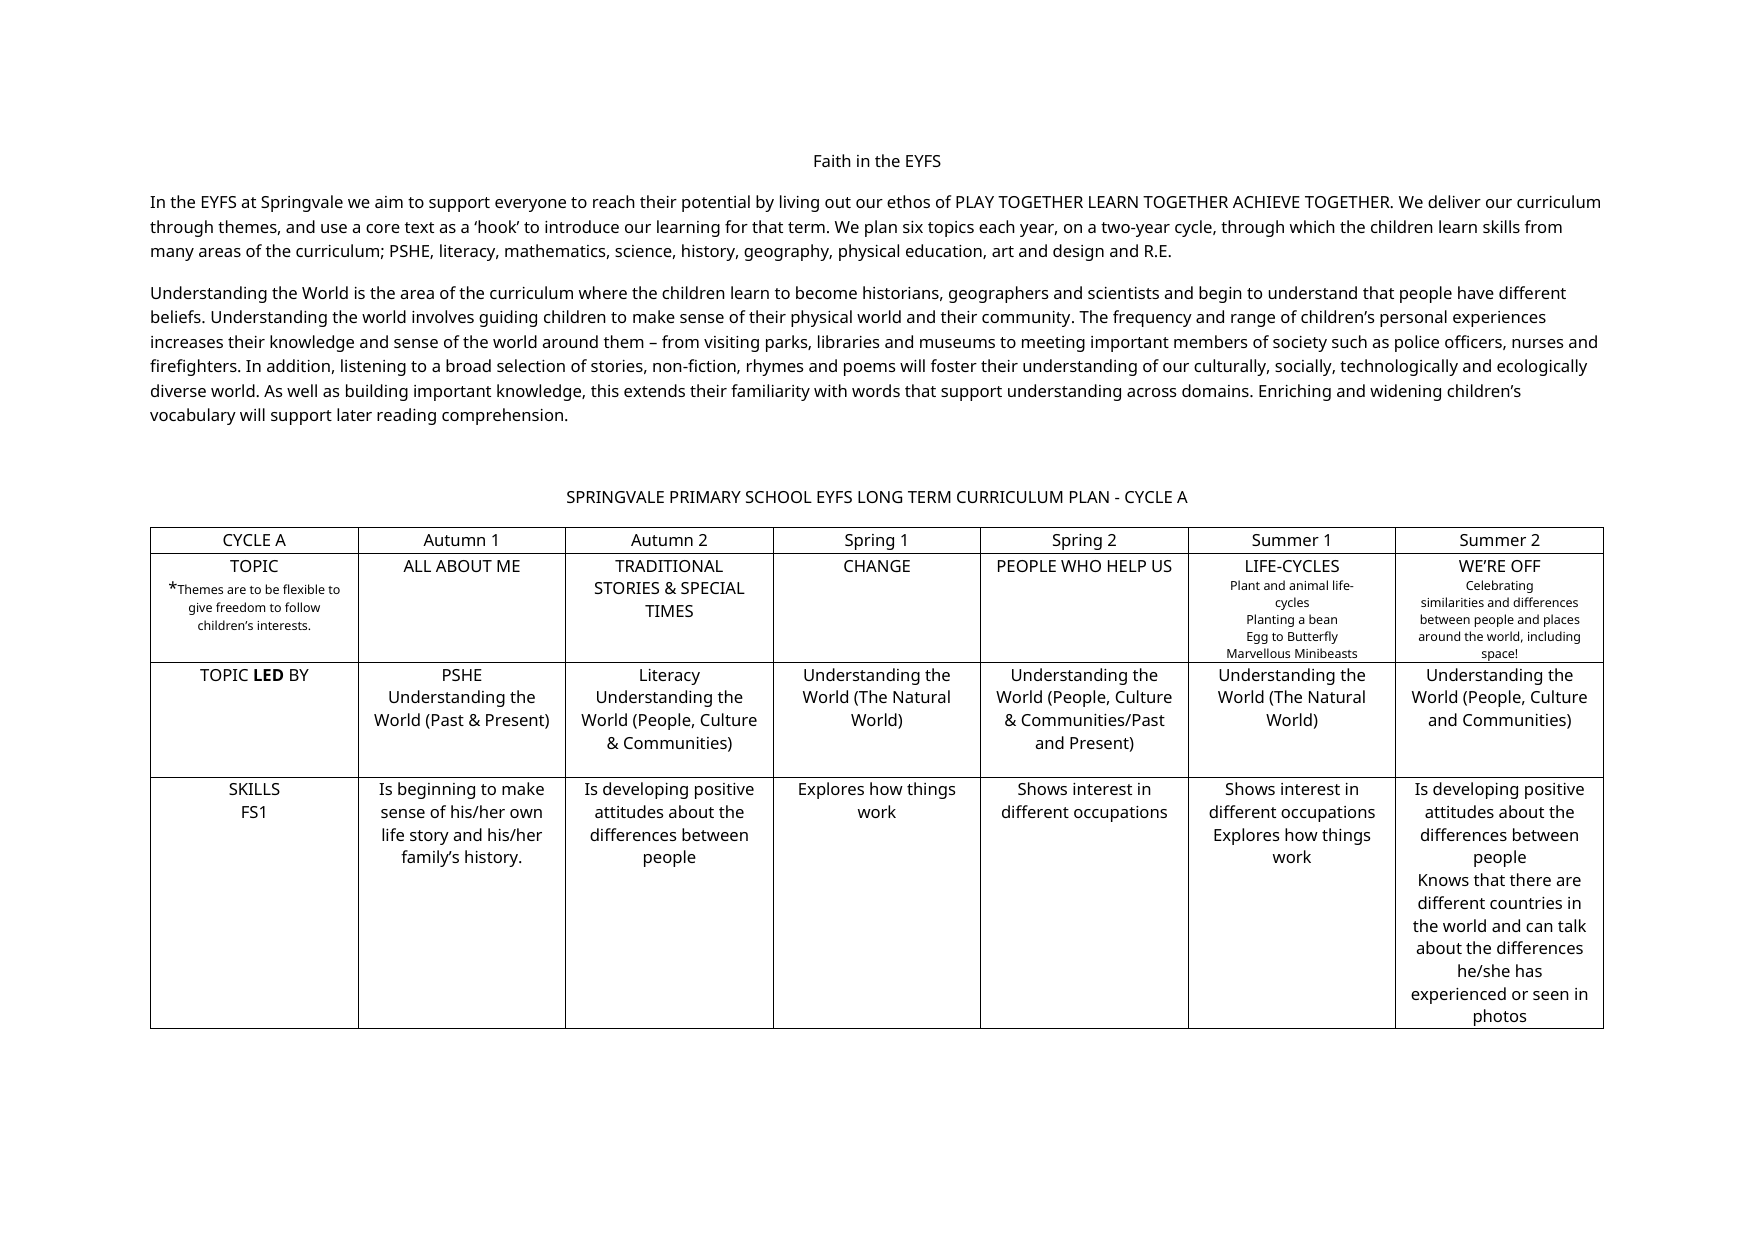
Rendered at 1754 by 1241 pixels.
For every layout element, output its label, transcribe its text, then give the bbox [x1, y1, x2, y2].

table_cell Is developing positive attitudes about the differences between people [566, 778, 773, 1028]
table_cell Understanding the World (People, Culture & Communities/Past and Present) [981, 663, 1188, 777]
table_cell TOPIC *Themes are to be flexible to give freedom to follow children’s interests. [151, 554, 358, 662]
table_cell ALL ABOUT ME [359, 554, 565, 662]
text In the EYFS at Springvale we aim to support everyone to reach their potential by living out our ethos of PLAY TOGETHER LEARN TOGETHER ACHIEVE TOGETHER. We deliver our curriculum through themes, and use a core text as a ‘hook’ to introduce our learning for that term. We plan six topics each year, on a two-year cycle, through which the children learn skills from many areas of the curriculum; PSHE, literacy, mathematics, science, history, geography, physical education, art and design and R.E. [150, 191, 1604, 263]
table_header Summer 2 [1396, 528, 1603, 553]
table_header Autumn 2 [566, 528, 773, 553]
table_cell Shows interest in different occupations Explores how things work [1189, 778, 1395, 1028]
table_cell Understanding the World (The Natural World) [1189, 663, 1395, 777]
text Understanding the World is the area of the curriculum where the children learn to become historians, geographers and scientists and begin to understand that people have different beliefs. Understanding the world involves guiding children to make sense of their physical world and their community. The frequency and range of children’s personal experiences increases their knowledge and sense of the world around them – from visiting parks, libraries and museums to meeting important members of society such as police officers, nurses and firefighters. In addition, listening to a broad selection of stories, non-fiction, rhymes and poems will foster their understanding of our culturally, socially, technologically and ecologically diverse world. As well as building important knowledge, this extends their familiarity with words that support understanding across domains. Enriching and widening children’s vocabulary will support later reading comprehension. [150, 281, 1604, 426]
table_header Spring 2 [981, 528, 1188, 553]
text SPRINGVALE PRIMARY SCHOOL EYFS LONG TERM CURRICULUM PLAN - CYCLE A [150, 486, 1604, 509]
table_header Spring 1 [774, 528, 980, 553]
table_cell TRADITIONAL STORIES & SPECIAL TIMES [566, 554, 773, 662]
table_cell Is beginning to make sense of his/her own life story and his/her family’s history. [359, 778, 565, 1028]
table_header Summer 1 [1189, 528, 1395, 553]
table_cell Explores how things work [774, 778, 980, 1028]
table_cell SKILLS FS1 [151, 778, 358, 1028]
table_cell TOPIC LED BY [151, 663, 358, 777]
table_cell Understanding the World (The Natural World) [774, 663, 980, 777]
table_cell Is developing positive attitudes about the differences between people Knows that there are different countries in the world and can talk about the differences he/she has experienced or seen in photos [1396, 778, 1603, 1028]
table_cell WE’RE OFF Celebrating similarities and differences between people and places around the world, including space! [1396, 554, 1603, 662]
text Faith in the EYFS [150, 150, 1604, 173]
table_cell LIFE-CYCLES Plant and animal life- cycles Planting a bean Egg to Butterfly Marvellous Minibeasts [1189, 554, 1395, 662]
table_cell PEOPLE WHO HELP US [981, 554, 1188, 662]
table_header CYCLE A [151, 528, 358, 553]
table_cell Understanding the World (People, Culture and Communities) [1396, 663, 1603, 777]
table_cell PSHE Understanding the World (Past & Present) [359, 663, 565, 777]
table_cell Shows interest in different occupations [981, 778, 1188, 1028]
table_cell Literacy Understanding the World (People, Culture & Communities) [566, 663, 773, 777]
table_header Autumn 1 [359, 528, 565, 553]
table_cell CHANGE [774, 554, 980, 662]
